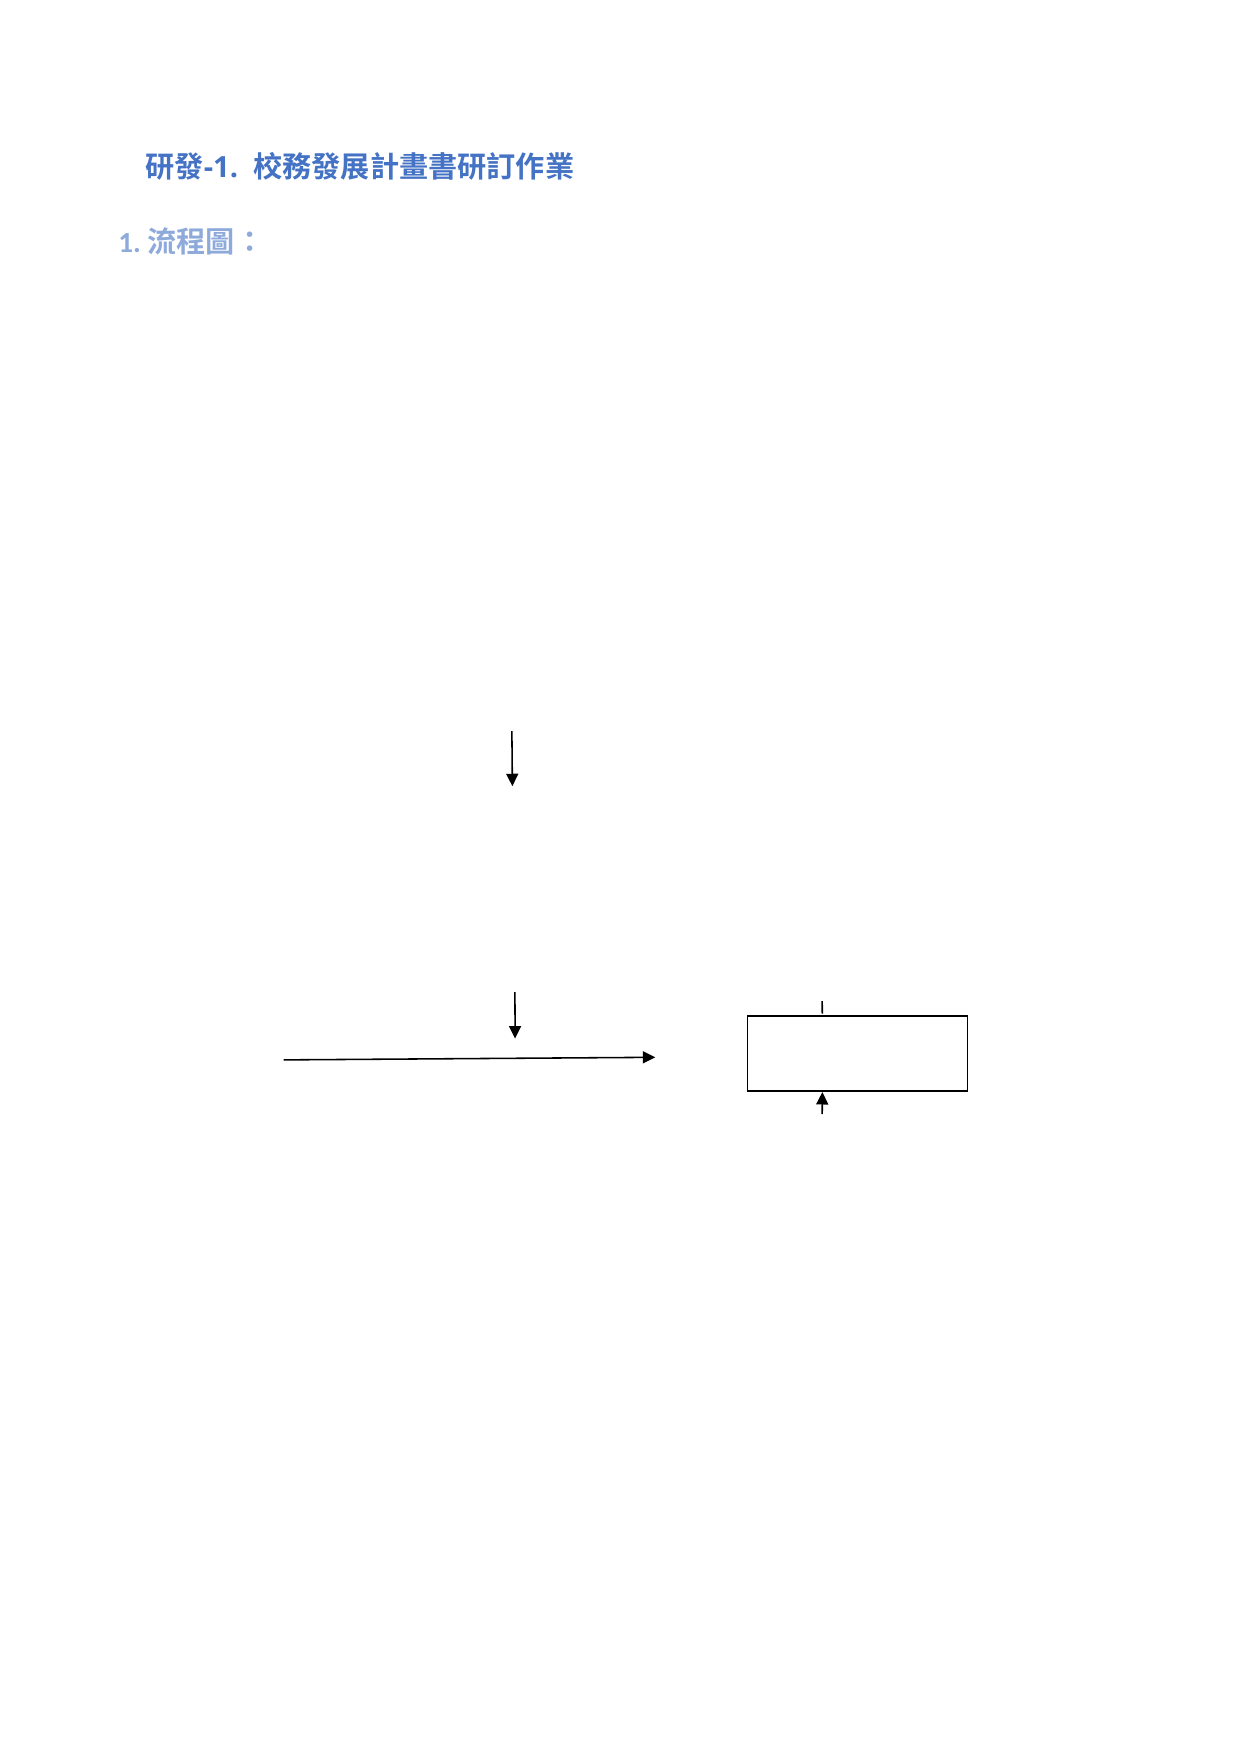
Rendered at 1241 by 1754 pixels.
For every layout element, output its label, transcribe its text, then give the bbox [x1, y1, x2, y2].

text 研發-1. 校務發展計畫書研訂作業 [131, 127, 1122, 202]
text 1. 流程圖： [118, 202, 1122, 277]
